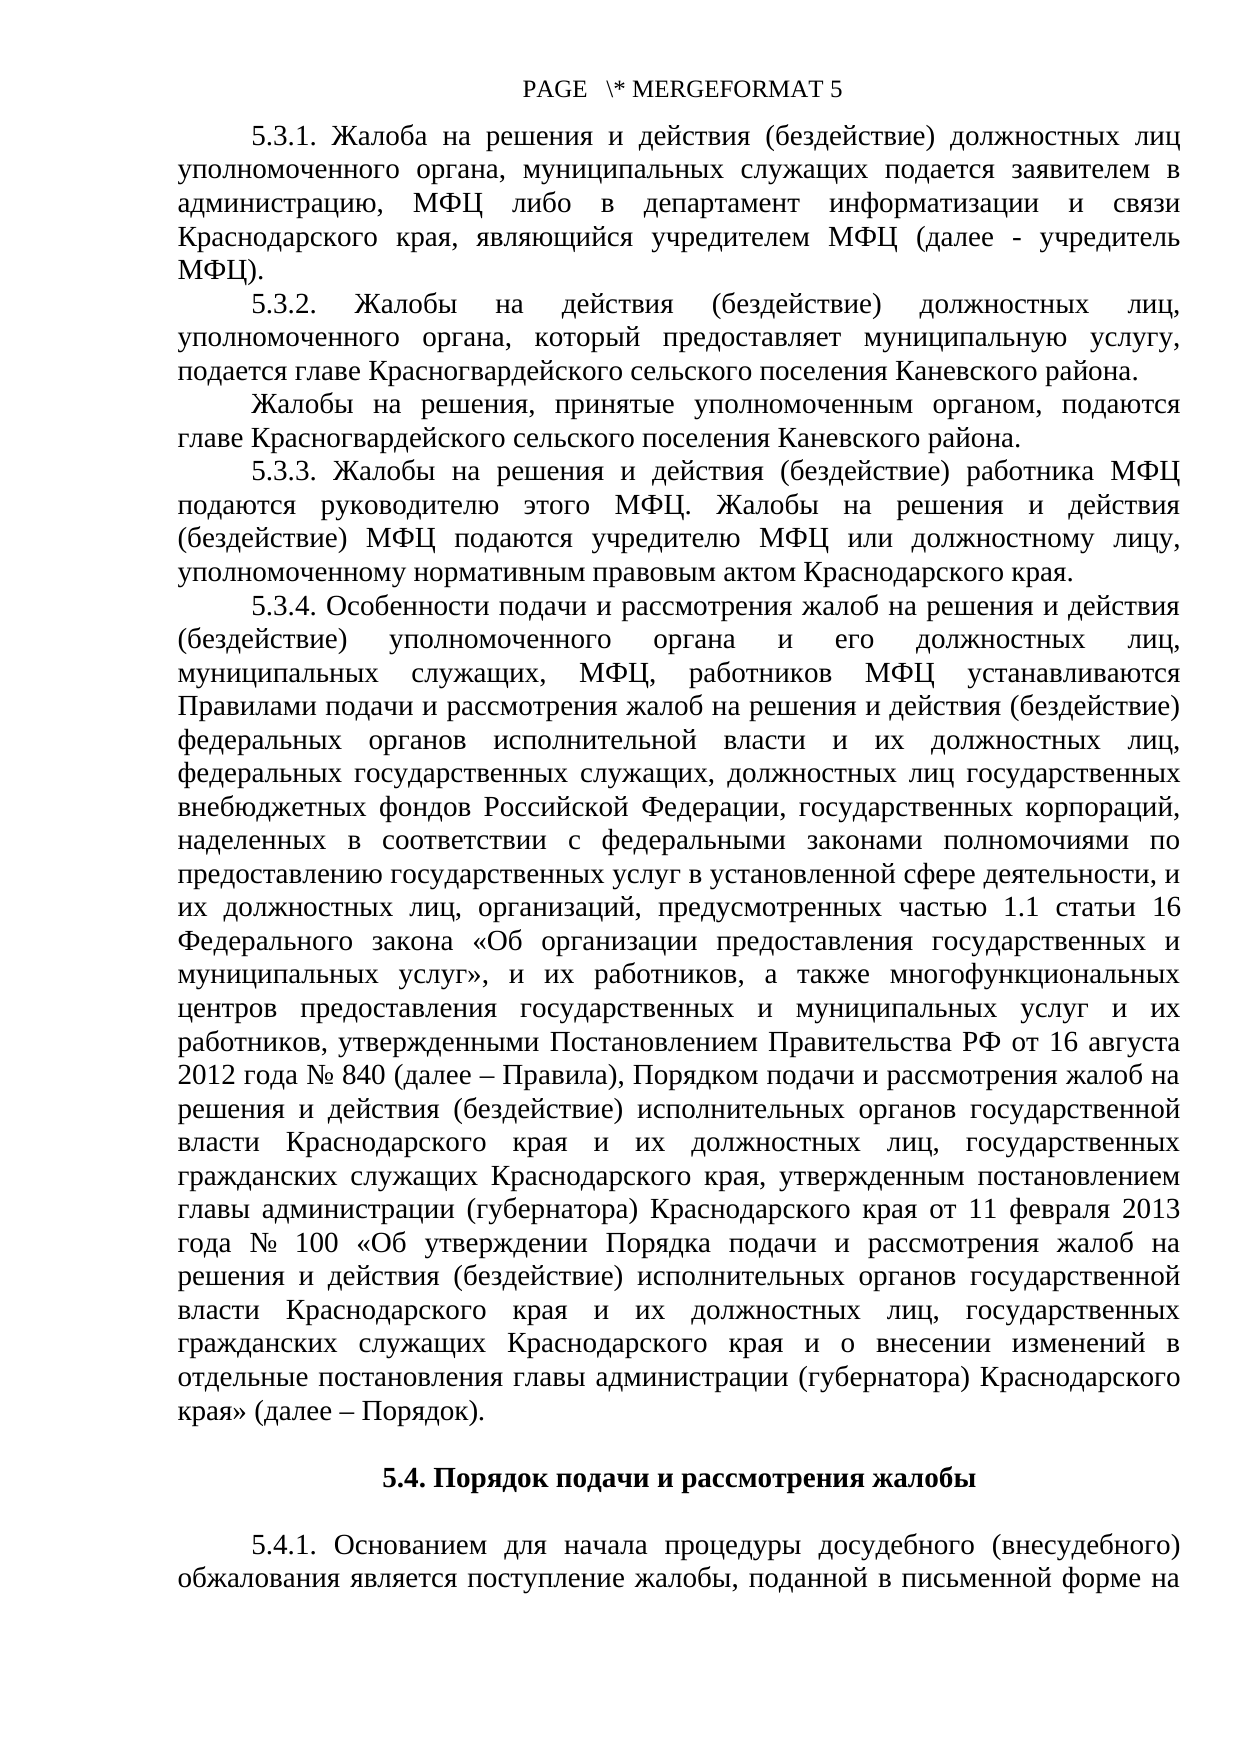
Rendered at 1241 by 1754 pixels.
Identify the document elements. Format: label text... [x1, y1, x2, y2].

text 5.3.4. Особенности подачи и рассмотрения жалоб на решения и действия (бездействие) уполномоченного органа и его должностных лиц, муниципальных служащих, МФЦ, работников МФЦ устанавливаются Правилами подачи и рассмотрения жалоб на решения и действия (бездействие) федеральных органов исполнительной власти и их должностных лиц, федеральных государственных служащих, должностных лиц государственных внебюджетных фондов Российской Федерации, государственных корпораций, наделенных в соответствии с федеральными законами полномочиями по предоставлению государственных услуг в установленной сфере деятельности, и их должностных лиц, организаций, предусмотренных частью 1.1 статьи 16 Федерального закона «Об организации предоставления государственных и муниципальных услуг», и их работников, а также многофункциональных центров предоставления государственных и муниципальных услуг и их работников, утвержденными Постановлением Правительства РФ от 16 августа 2012 года № 840 (далее – Правила), Порядком подачи и рассмотрения жалоб на решения и действия (бездействие) исполнительных органов государственной власти Краснодарского края и их должностных лиц, государственных гражданских служащих Краснодарского края, утвержденным постановлением главы администрации (губернатора) Краснодарского края от 11 февраля 2013 года № 100 «Об утверждении Порядка подачи и рассмотрения жалоб на решения и действия (бездействие) исполнительных органов государственной власти Краснодарского края и их должностных лиц, государственных гражданских служащих Краснодарского края и о внесении изменений в отдельные постановления главы администрации (губернатора) Краснодарского края» (далее – Порядок). [177, 588, 1181, 1426]
text Жалобы на решения, принятые уполномоченным органом, подаются главе Красногвардейского сельского поселения Каневского района. [177, 386, 1181, 453]
text 5.3.1. Жалоба на решения и действия (бездействие) должностных лиц уполномоченного органа, муниципальных служащих подается заявителем в администрацию, МФЦ либо в департамент информатизации и связи Краснодарского края, являющийся учредителем МФЦ (далее - учредитель МФЦ). [177, 118, 1181, 286]
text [177, 1527, 1181, 1594]
text 5.4. Порядок подачи и рассмотрения жалобы [177, 1460, 1181, 1493]
text 5.3.2. Жалобы на действия (бездействие) должностных лиц, уполномоченного органа, который предоставляет муниципальную услугу, подается главе Красногвардейского сельского поселения Каневского района. [177, 286, 1181, 386]
text 5.3.3. Жалобы на решения и действия (бездействие) работника МФЦ подаются руководителю этого МФЦ. Жалобы на решения и действия (бездействие) МФЦ подаются учредителю МФЦ или должностному лицу, уполномоченному нормативным правовым актом Краснодарского края. [177, 453, 1181, 588]
